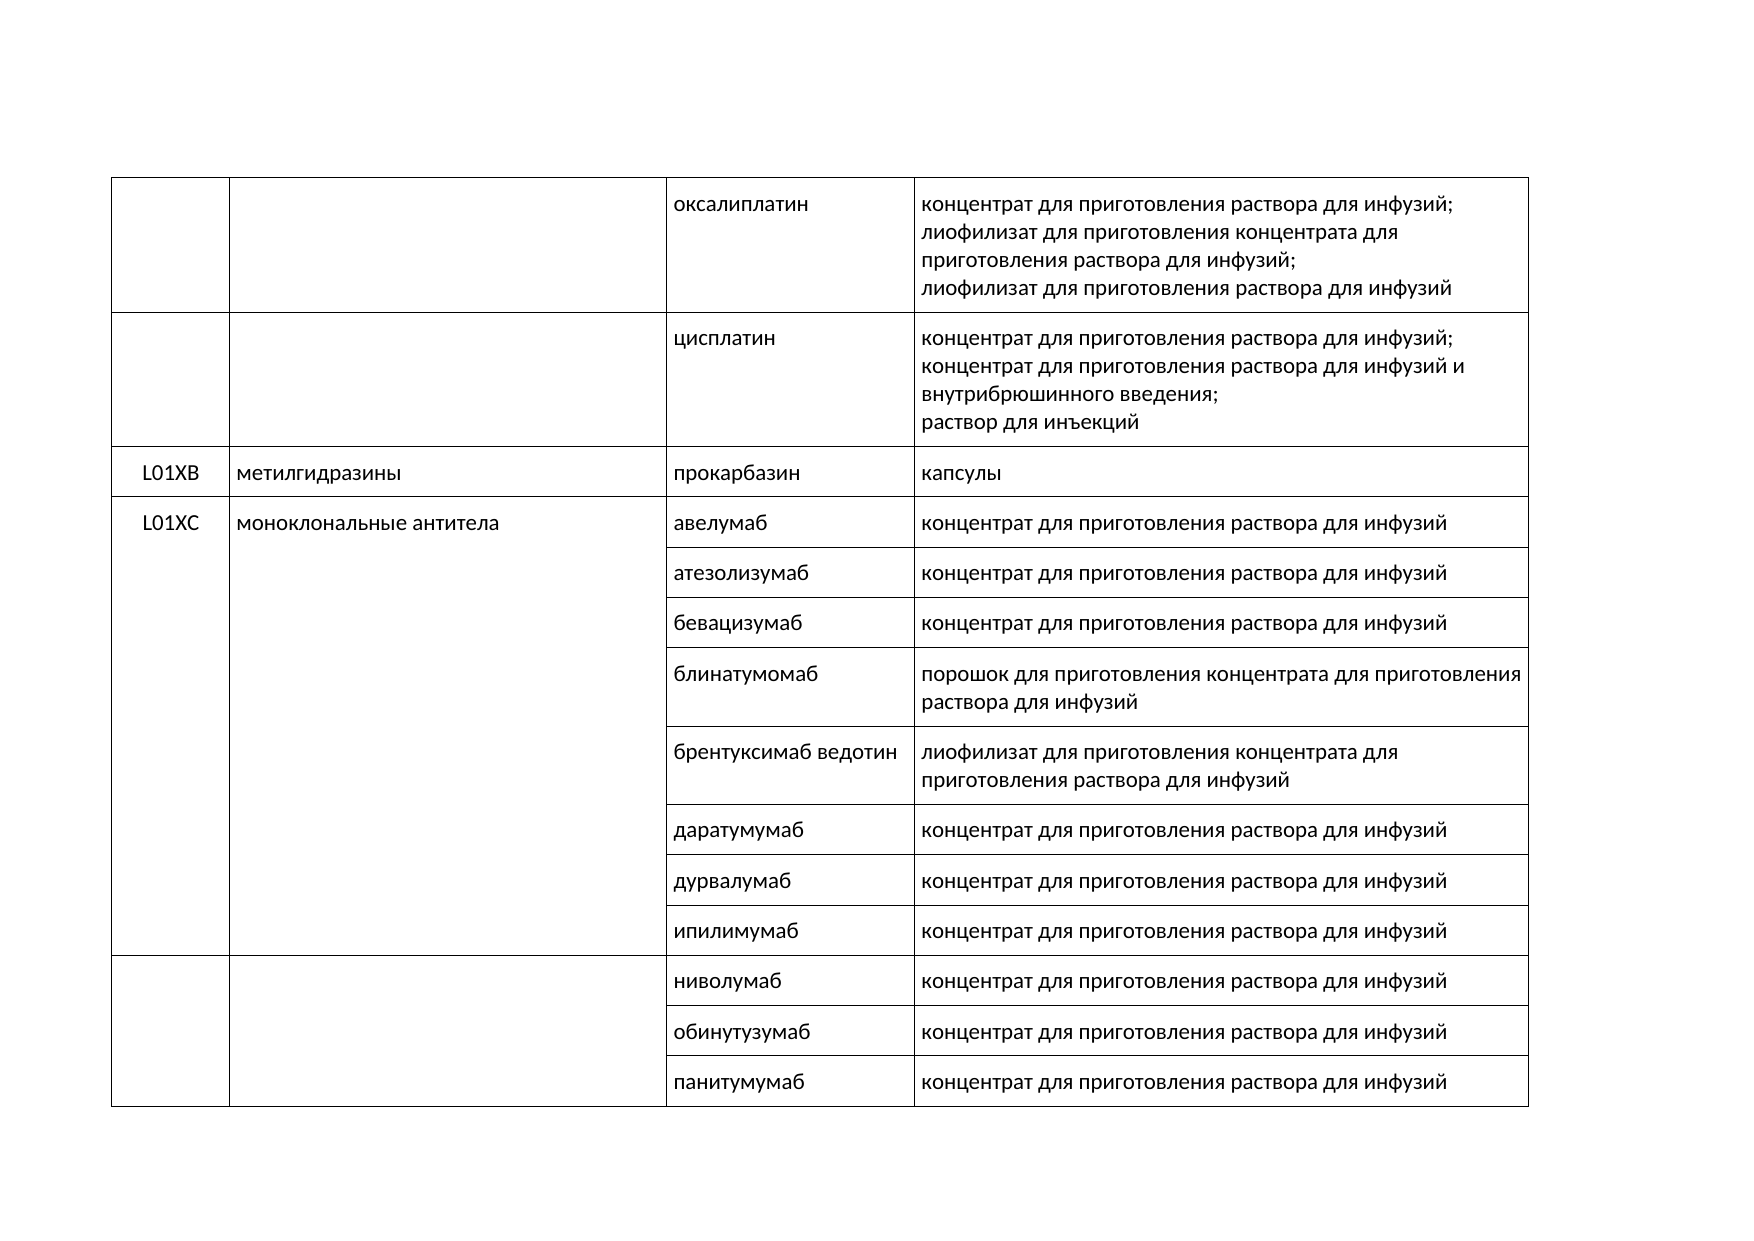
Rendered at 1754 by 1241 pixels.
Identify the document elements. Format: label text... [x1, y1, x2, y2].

table_cell концентрат для приготовления раствора для инфузий [915, 906, 1528, 955]
table_cell даратумумаб [667, 805, 914, 854]
table_cell авелумаб [667, 497, 914, 547]
table_cell атезолизумаб [667, 548, 914, 597]
table_cell дурвалумаб [667, 855, 914, 904]
table_cell моноклональные антитела [230, 497, 666, 955]
table_cell [230, 178, 666, 312]
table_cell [915, 1056, 1528, 1106]
table_cell брентуксимаб ведотин [667, 727, 914, 804]
table_cell концентрат для приготовления раствора для инфузий; лиофилизат для приготовления концентрата для приготовления раствора для инфузий; лиофилизат для приготовления раствора для инфузий [915, 178, 1528, 312]
table_cell концентрат для приготовления раствора для инфузий [915, 497, 1528, 547]
table_cell блинатумомаб [667, 648, 914, 726]
table_cell метилгидразины [230, 447, 666, 496]
table_cell цисплатин [667, 313, 914, 446]
table_cell капсулы [915, 447, 1528, 496]
table_cell панитумумаб [667, 1056, 914, 1106]
table_cell [230, 956, 666, 1106]
table_cell концентрат для приготовления раствора для инфузий [915, 855, 1528, 904]
table_cell концентрат для приготовления раствора для инфузий [915, 805, 1528, 854]
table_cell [915, 1006, 1528, 1055]
table_cell бевацизумаб [667, 598, 914, 647]
table_cell обинутузумаб [667, 1006, 914, 1055]
table_cell [112, 956, 229, 1106]
table_cell оксалиплатин [667, 178, 914, 312]
table_cell [112, 313, 229, 446]
table_cell концентрат для приготовления раствора для инфузий [915, 598, 1528, 647]
table_cell L01XC [112, 497, 229, 955]
table_cell L01XB [112, 447, 229, 496]
table_cell прокарбазин [667, 447, 914, 496]
table_cell ниволумаб [667, 956, 914, 1005]
table_cell [112, 178, 229, 312]
table_cell лиофилизат для приготовления концентрата для приготовления раствора для инфузий [915, 727, 1528, 804]
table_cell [915, 956, 1528, 1005]
table_cell концентрат для приготовления раствора для инфузий; концентрат для приготовления раствора для инфузий и внутрибрюшинного введения; раствор для инъекций [915, 313, 1528, 446]
table_cell концентрат для приготовления раствора для инфузий [915, 548, 1528, 597]
table_cell порошок для приготовления концентрата для приготовления раствора для инфузий [915, 648, 1528, 726]
table_cell ипилимумаб [667, 906, 914, 955]
table_cell [230, 313, 666, 446]
